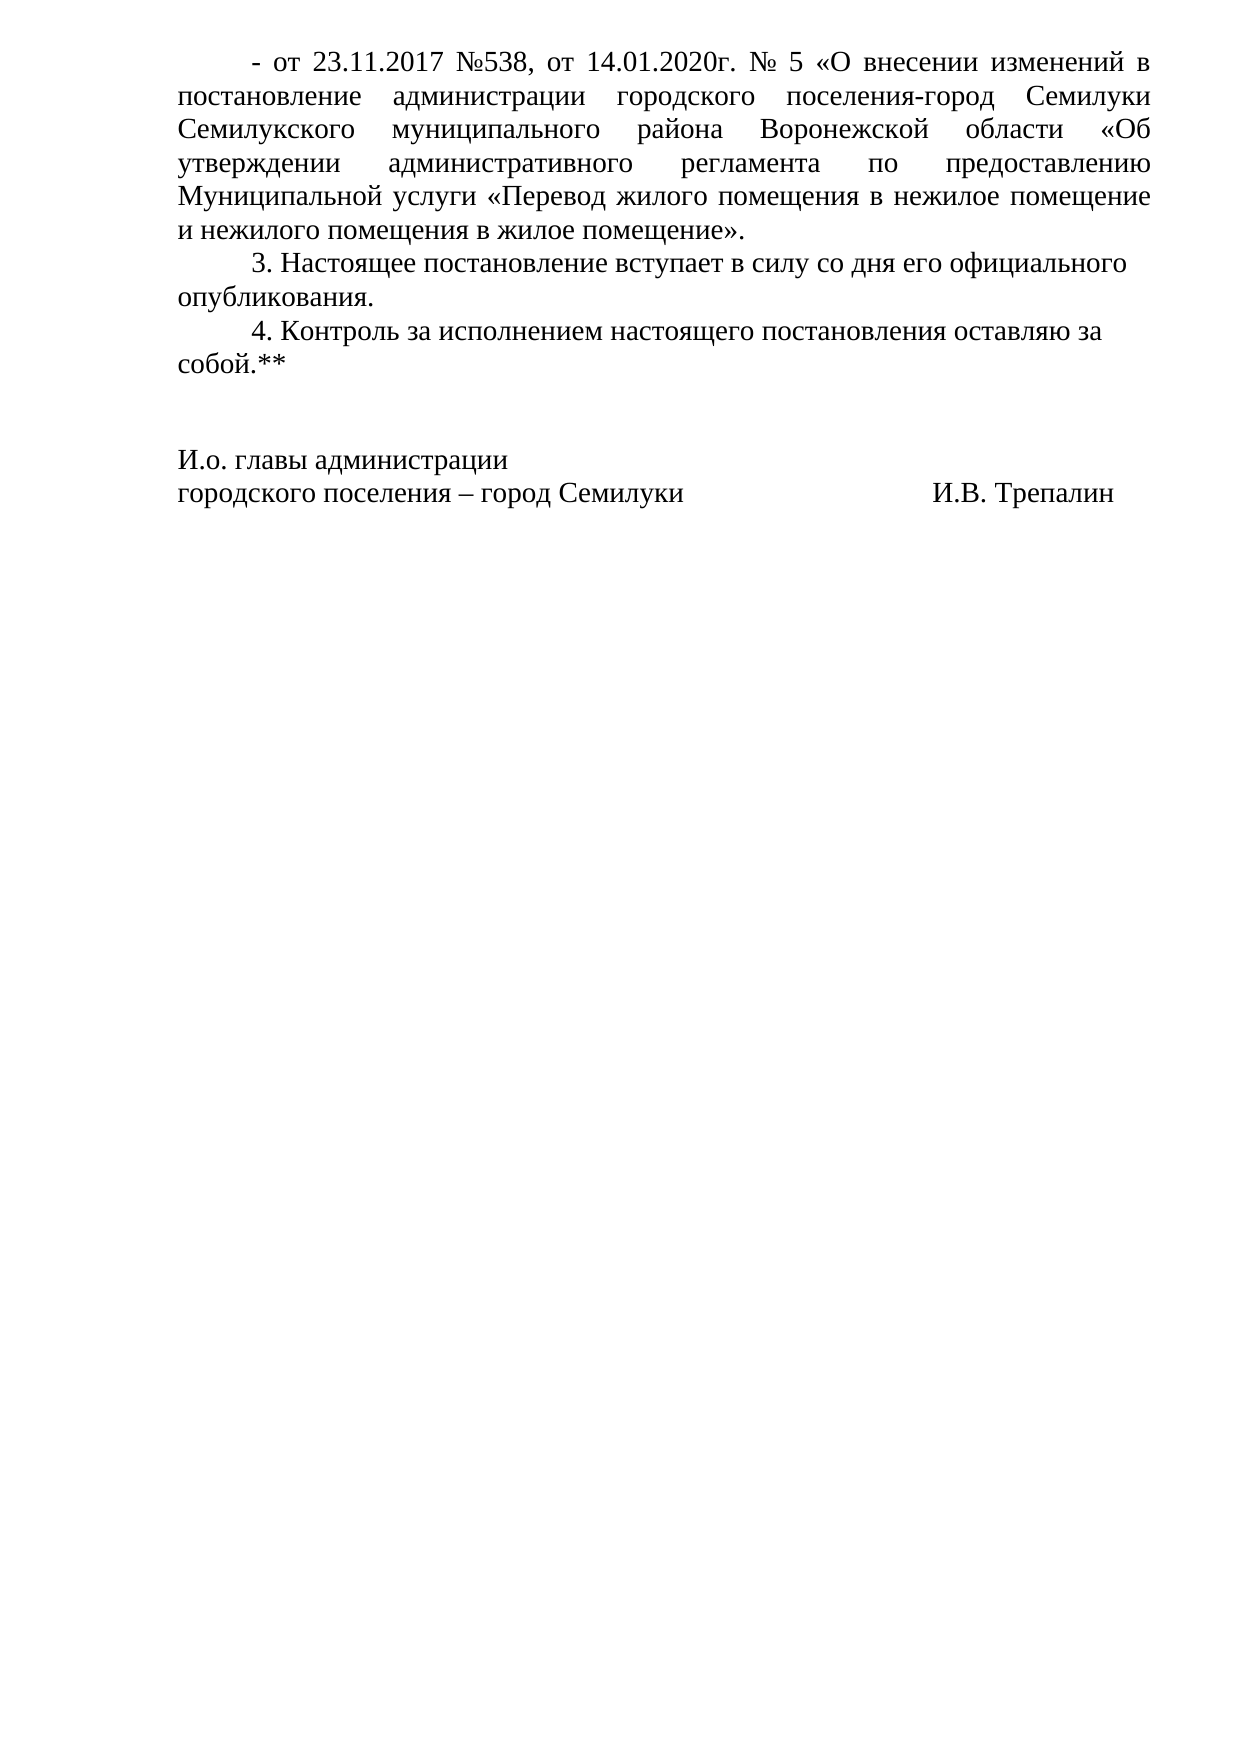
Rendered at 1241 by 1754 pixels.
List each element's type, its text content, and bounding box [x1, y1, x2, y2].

table_header И.В. Трепалин [753, 442, 1167, 543]
list 3. Настоящее постановление вступает в силу со дня его официального опубликования. [177, 246, 1152, 313]
table_header И.о. главы администрации городского поселения – город Семилуки [166, 442, 753, 543]
list 4. Контроль за исполнением настоящего постановления оставляю за собой.** [177, 313, 1152, 380]
text - от 23.11.2017 №538, от 14.01.2020г. № 5 «О внесении изменений в постановление администрации городского поселения-город Семилуки Семилукского муниципального района Воронежской области «Об утверждении административного регламента по предоставлению Муниципальной услуги «Перевод жилого помещения в нежилое помещение и нежилого помещения в жилое помещение». [177, 44, 1152, 246]
